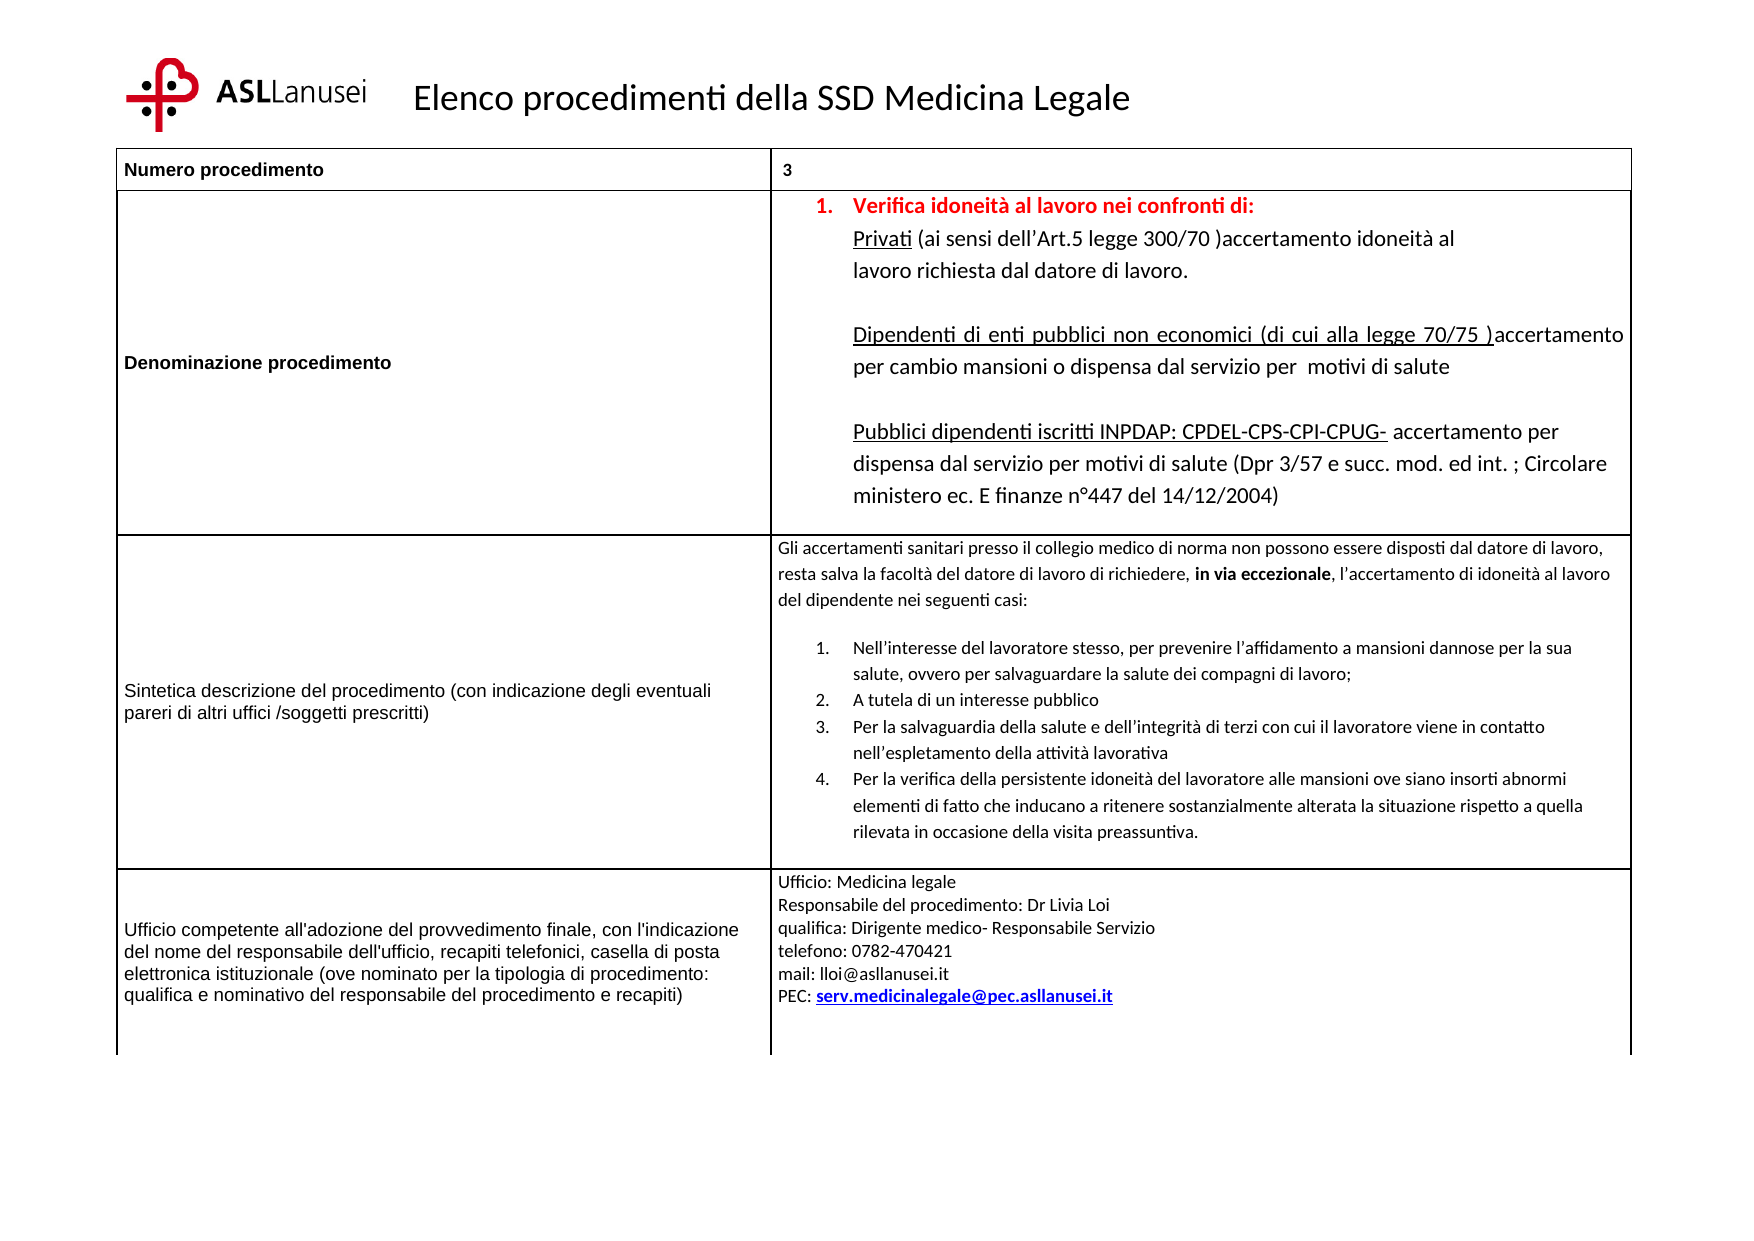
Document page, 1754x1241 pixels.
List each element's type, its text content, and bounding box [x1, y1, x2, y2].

table_cell Gli accertamenti sanitari presso il collegio medico di norma non possono essere disposti dal datore di lavoro, resta salva la facoltà del datore di lavoro di richiedere, in via eccezionale, l’accertamento di idoneità al lavoro del dipendente nei seguenti casi: Nell’interesse del lavoratore stesso, per prevenire l’affidamento a mansioni dannose per la sua salute, ovvero per salvaguardare la salute dei compagni di lavoro; A tutela di un interesse pubblico Per la salvaguardia della salute e dell’integrità di terzi con cui il lavoratore viene in contatto nell’espletamento della attività lavorativa Per la verifica della persistente idoneità del lavoratore alle mansioni ove siano insorti abnormi elementi di fatto che inducano a ritenere sostanzialmente alterata la situazione rispetto a quella rilevata in occasione della visita preassuntiva. [772, 536, 1630, 868]
table_cell Ufficio competente all'adozione del provvedimento finale, con l'indicazione del nome del responsabile dell'ufficio, recapiti telefonici, casella di posta elettronica istituzionale (ove nominato per la tipologia di procedimento: qualifica e nominativo del responsabile del procedimento e recapiti) [118, 870, 770, 1055]
table_cell Sintetica descrizione del procedimento (con indicazione degli eventuali pareri di altri uffici /soggetti prescritti) [118, 536, 770, 868]
table_cell Verifica idoneità al lavoro nei confronti di: Privati (ai sensi dell’Art.5 legge 300/70 )accertamento idoneità al lavoro richiesta dal datore di lavoro. Dipendenti di enti pubblici non economici (di cui alla legge 70/75 )accertamento per cambio mansioni o dispensa dal servizio per motivi di salute Pubblici dipendenti iscritti INPDAP: CPDEL-CPS-CPI-CPUG- accertamento per dispensa dal servizio per motivi di salute (Dpr 3/57 e succ. mod. ed int. ; Circolare ministero ec. E finanze n°447 del 14/12/2004) [772, 191, 1630, 534]
table_header Numero procedimento [117, 149, 770, 190]
table_cell Ufficio: Medicina legale Responsabile del procedimento: Dr Livia Loi qualifica: Dirigente medico- Responsabile Servizio telefono: 0782-470421 mail: lloi@asllanusei.it PEC: serv.medicinalegale@pec.asllanusei.it [772, 870, 1630, 1055]
table_header 3 [772, 149, 1631, 190]
picture [126, 58, 367, 132]
table_cell Denominazione procedimento [118, 191, 770, 534]
